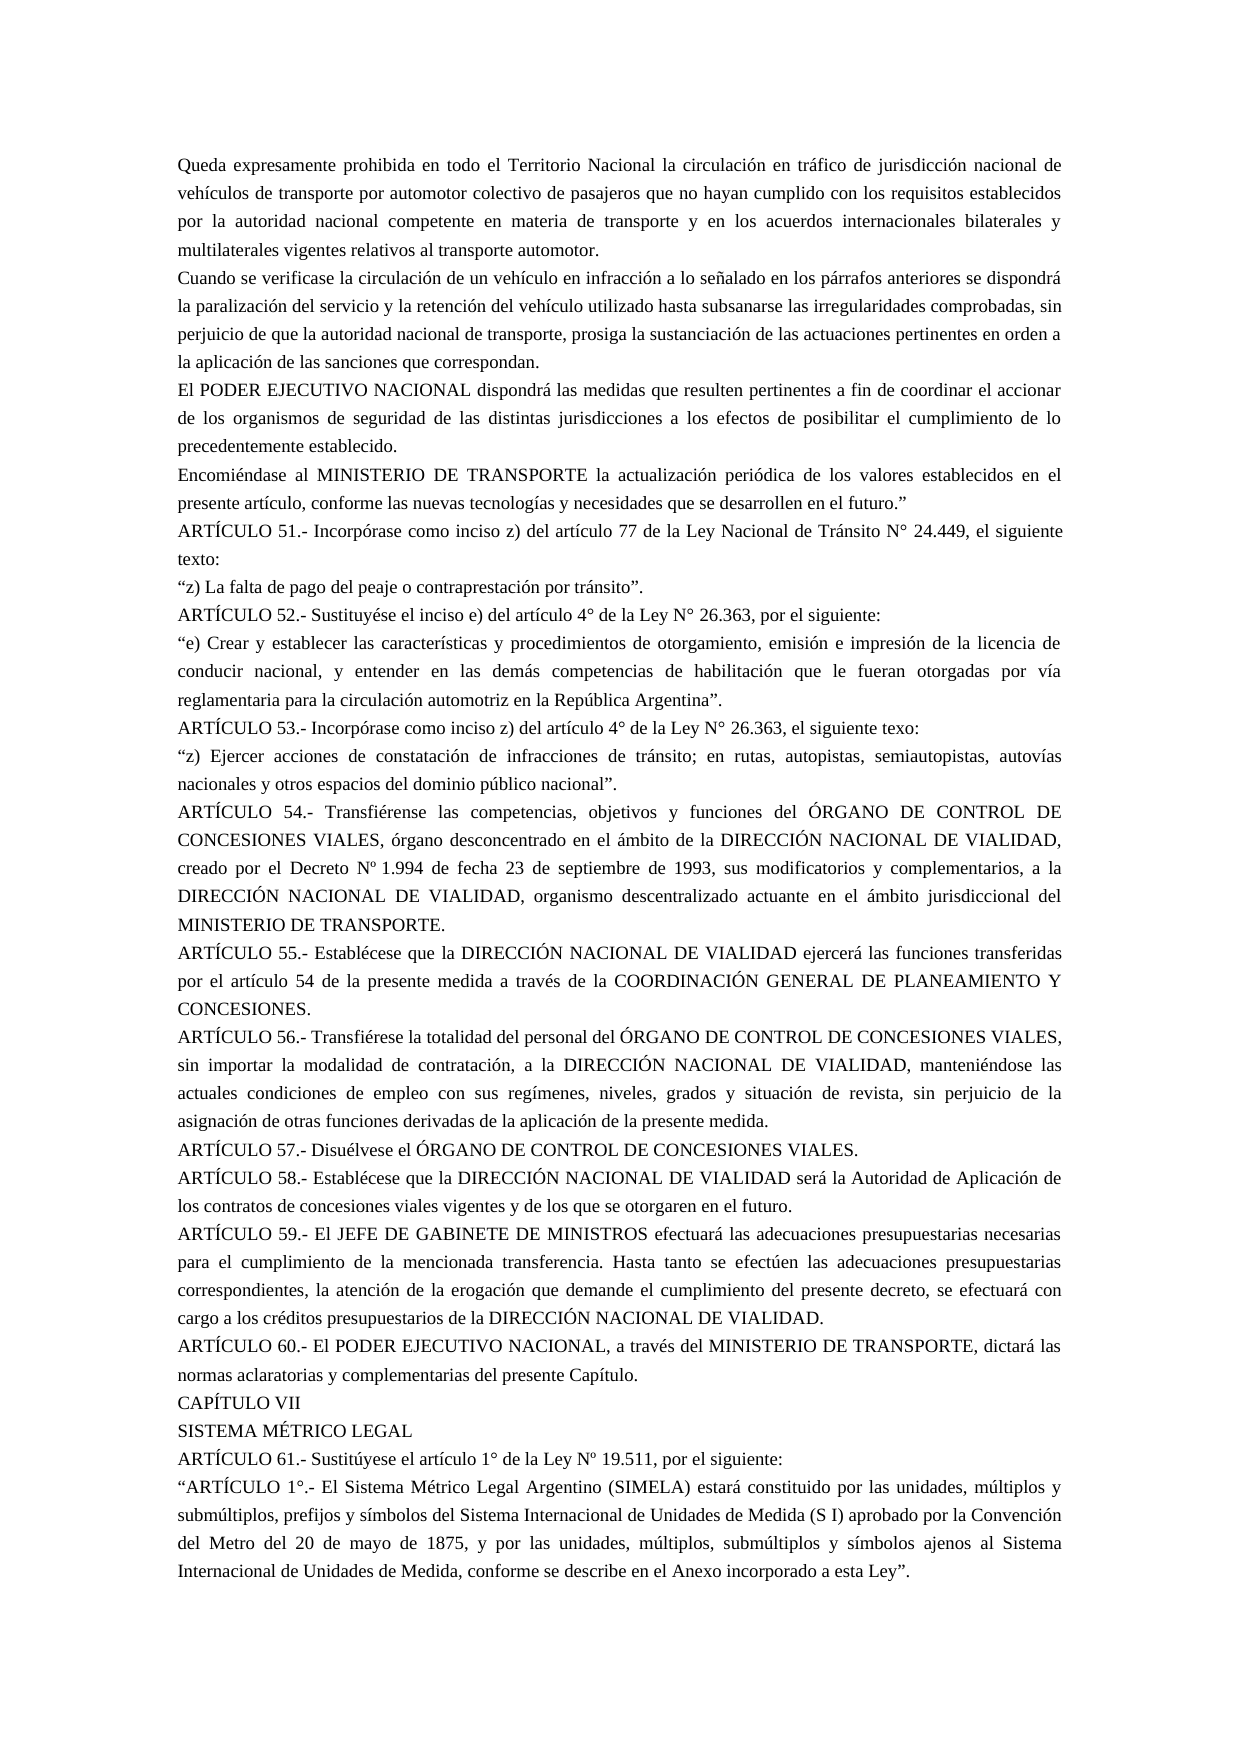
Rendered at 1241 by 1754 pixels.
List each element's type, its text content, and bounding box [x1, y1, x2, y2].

text ARTÍCULO 60.- El PODER EJECUTIVO NACIONAL, a través del MINISTERIO DE TRANSPORTE, dictará las normas aclaratorias y complementarias del presente Capítulo. [177, 1329, 1063, 1385]
text ARTÍCULO 55.- Establécese que la DIRECCIÓN NACIONAL DE VIALIDAD ejercerá las funciones transferidas por el artículo 54 de la presente medida a través de la COORDINACIÓN GENERAL DE PLANEAMIENTO Y CONCESIONES. [177, 935, 1063, 1019]
text ARTÍCULO 59.- El JEFE DE GABINETE DE MINISTROS efectuará las adecuaciones presupuestarias necesarias para el cumplimiento de la mencionada transferencia. Hasta tanto se efectúen las adecuaciones presupuestarias correspondientes, la atención de la erogación que demande el cumplimiento del presente decreto, se efectuará con cargo a los créditos presupuestarios de la DIRECCIÓN NACIONAL DE VIALIDAD. [177, 1216, 1063, 1329]
text Encomiéndase al MINISTERIO DE TRANSPORTE la actualización periódica de los valores establecidos en el presente artículo, conforme las nuevas tecnologías y necesidades que se desarrollen en el futuro.” [177, 457, 1063, 513]
text ARTÍCULO 51.- Incorpórase como inciso z) del artículo 77 de la Ley Nacional de Tránsito N° 24.449, el siguiente texto: [177, 513, 1063, 569]
text ARTÍCULO 57.- Disuélvese el ÓRGANO DE CONTROL DE CONCESIONES VIALES. [177, 1132, 1063, 1160]
text ARTÍCULO 56.- Transfiérese la totalidad del personal del ÓRGANO DE CONTROL DE CONCESIONES VIALES, sin importar la modalidad de contratación, a la DIRECCIÓN NACIONAL DE VIALIDAD, manteniéndose las actuales condiciones de empleo con sus regímenes, niveles, grados y situación de revista, sin perjuicio de la asignación de otras funciones derivadas de la aplicación de la presente medida. [177, 1019, 1063, 1132]
text ARTÍCULO 58.- Establécese que la DIRECCIÓN NACIONAL DE VIALIDAD será la Autoridad de Aplicación de los contratos de concesiones viales vigentes y de los que se otorgaren en el futuro. [177, 1160, 1063, 1216]
text “z) Ejercer acciones de constatación de infracciones de tránsito; en rutas, autopistas, semiautopistas, autovías nacionales y otros espacios del dominio público nacional”. [177, 738, 1063, 794]
text ARTÍCULO 53.- Incorpórase como inciso z) del artículo 4° de la Ley N° 26.363, el siguiente texo: [177, 710, 1063, 738]
text SISTEMA MÉTRICO LEGAL [177, 1413, 1063, 1441]
text Queda expresamente prohibida en todo el Territorio Nacional la circulación en tráfico de jurisdicción nacional de vehículos de transporte por automotor colectivo de pasajeros que no hayan cumplido con los requisitos establecidos por la autoridad nacional competente en materia de transporte y en los acuerdos internacionales bilaterales y multilaterales vigentes relativos al transporte automotor. [177, 148, 1063, 260]
text ARTÍCULO 54.- Transfiérense las competencias, objetivos y funciones del ÓRGANO DE CONTROL DE CONCESIONES VIALES, órgano desconcentrado en el ámbito de la DIRECCIÓN NACIONAL DE VIALIDAD, creado por el Decreto Nº 1.994 de fecha 23 de septiembre de 1993, sus modificatorios y complementarios, a la DIRECCIÓN NACIONAL DE VIALIDAD, organismo descentralizado actuante en el ámbito jurisdiccional del MINISTERIO DE TRANSPORTE. [177, 794, 1063, 935]
text Cuando se verificase la circulación de un vehículo en infracción a lo señalado en los párrafos anteriores se dispondrá la paralización del servicio y la retención del vehículo utilizado hasta subsanarse las irregularidades comprobadas, sin perjuicio de que la autoridad nacional de transporte, prosiga la sustanciación de las actuaciones pertinentes en orden a la aplicación de las sanciones que correspondan. [177, 260, 1063, 373]
text El PODER EJECUTIVO NACIONAL dispondrá las medidas que resulten pertinentes a fin de coordinar el accionar de los organismos de seguridad de las distintas jurisdicciones a los efectos de posibilitar el cumplimiento de lo precedentemente establecido. [177, 373, 1063, 457]
text “ARTÍCULO 1°.- El Sistema Métrico Legal Argentino (SIMELA) estará constituido por las unidades, múltiplos y submúltiplos, prefijos y símbolos del Sistema Internacional de Unidades de Medida (S I) aprobado por la Convención del Metro del 20 de mayo de 1875, y por las unidades, múltiplos, submúltiplos y símbolos ajenos al Sistema Internacional de Unidades de Medida, conforme se describe en el Anexo incorporado a esta Ley”. [177, 1469, 1063, 1582]
text “z) La falta de pago del peaje o contraprestación por tránsito”. [177, 569, 1063, 598]
text ARTÍCULO 52.- Sustituyése el inciso e) del artículo 4° de la Ley N° 26.363, por el siguiente: [177, 598, 1063, 626]
text ARTÍCULO 61.- Sustitúyese el artículo 1° de la Ley Nº 19.511, por el siguiente: [177, 1441, 1063, 1469]
text “e) Crear y establecer las características y procedimientos de otorgamiento, emisión e impresión de la licencia de conducir nacional, y entender en las demás competencias de habilitación que le fueran otorgadas por vía reglamentaria para la circulación automotriz en la República Argentina”. [177, 626, 1063, 710]
text CAPÍTULO VII [177, 1385, 1063, 1413]
